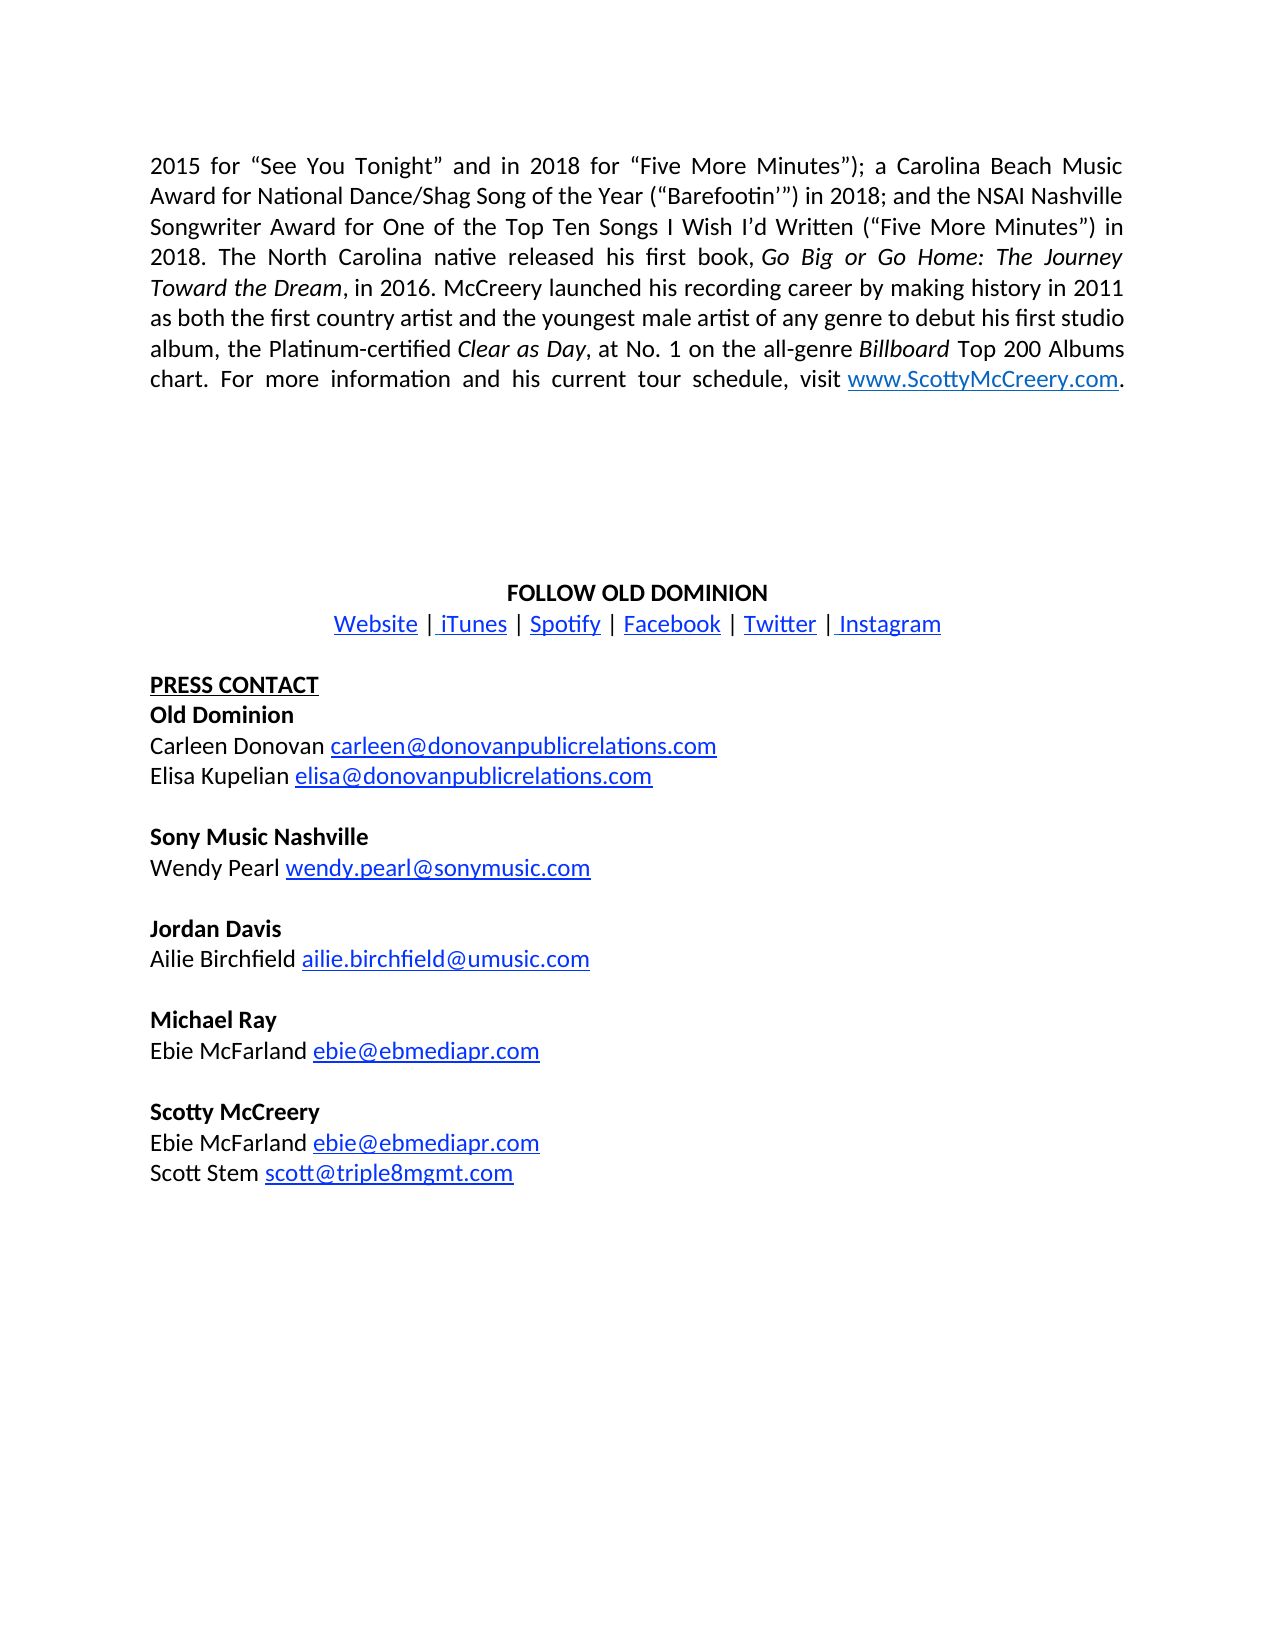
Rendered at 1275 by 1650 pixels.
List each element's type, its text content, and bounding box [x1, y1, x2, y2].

text FOLLOW OLD DOMINION [150, 577, 1125, 608]
text Scotty McCreery [150, 1096, 1125, 1127]
text Wendy Pearl wendy.pearl@sonymusic.com [150, 852, 1125, 882]
text Scott Stem scott@triple8mgmt.com [150, 1157, 1125, 1188]
text PRESS CONTACT [150, 669, 1125, 699]
text Jordan Davis [150, 913, 1125, 943]
text Michael Ray [150, 1004, 1125, 1035]
text Sony Music Nashville [150, 821, 1125, 852]
text Ebie McFarland ebie@ebmediapr.com [150, 1035, 1125, 1066]
text Ebie McFarland ebie@ebmediapr.com [150, 1127, 1125, 1157]
text Carleen Donovan carleen@donovanpublicrelations.com [150, 730, 1125, 760]
text Old Dominion [150, 699, 1125, 730]
text Ailie Birchfield ailie.birchfield@umusic.com [150, 943, 1125, 974]
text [150, 150, 1125, 425]
text Website | iTunes | Spotify | Facebook | Twitter | Instagram [150, 608, 1125, 638]
text Elisa Kupelian elisa@donovanpublicrelations.com [150, 760, 1125, 791]
